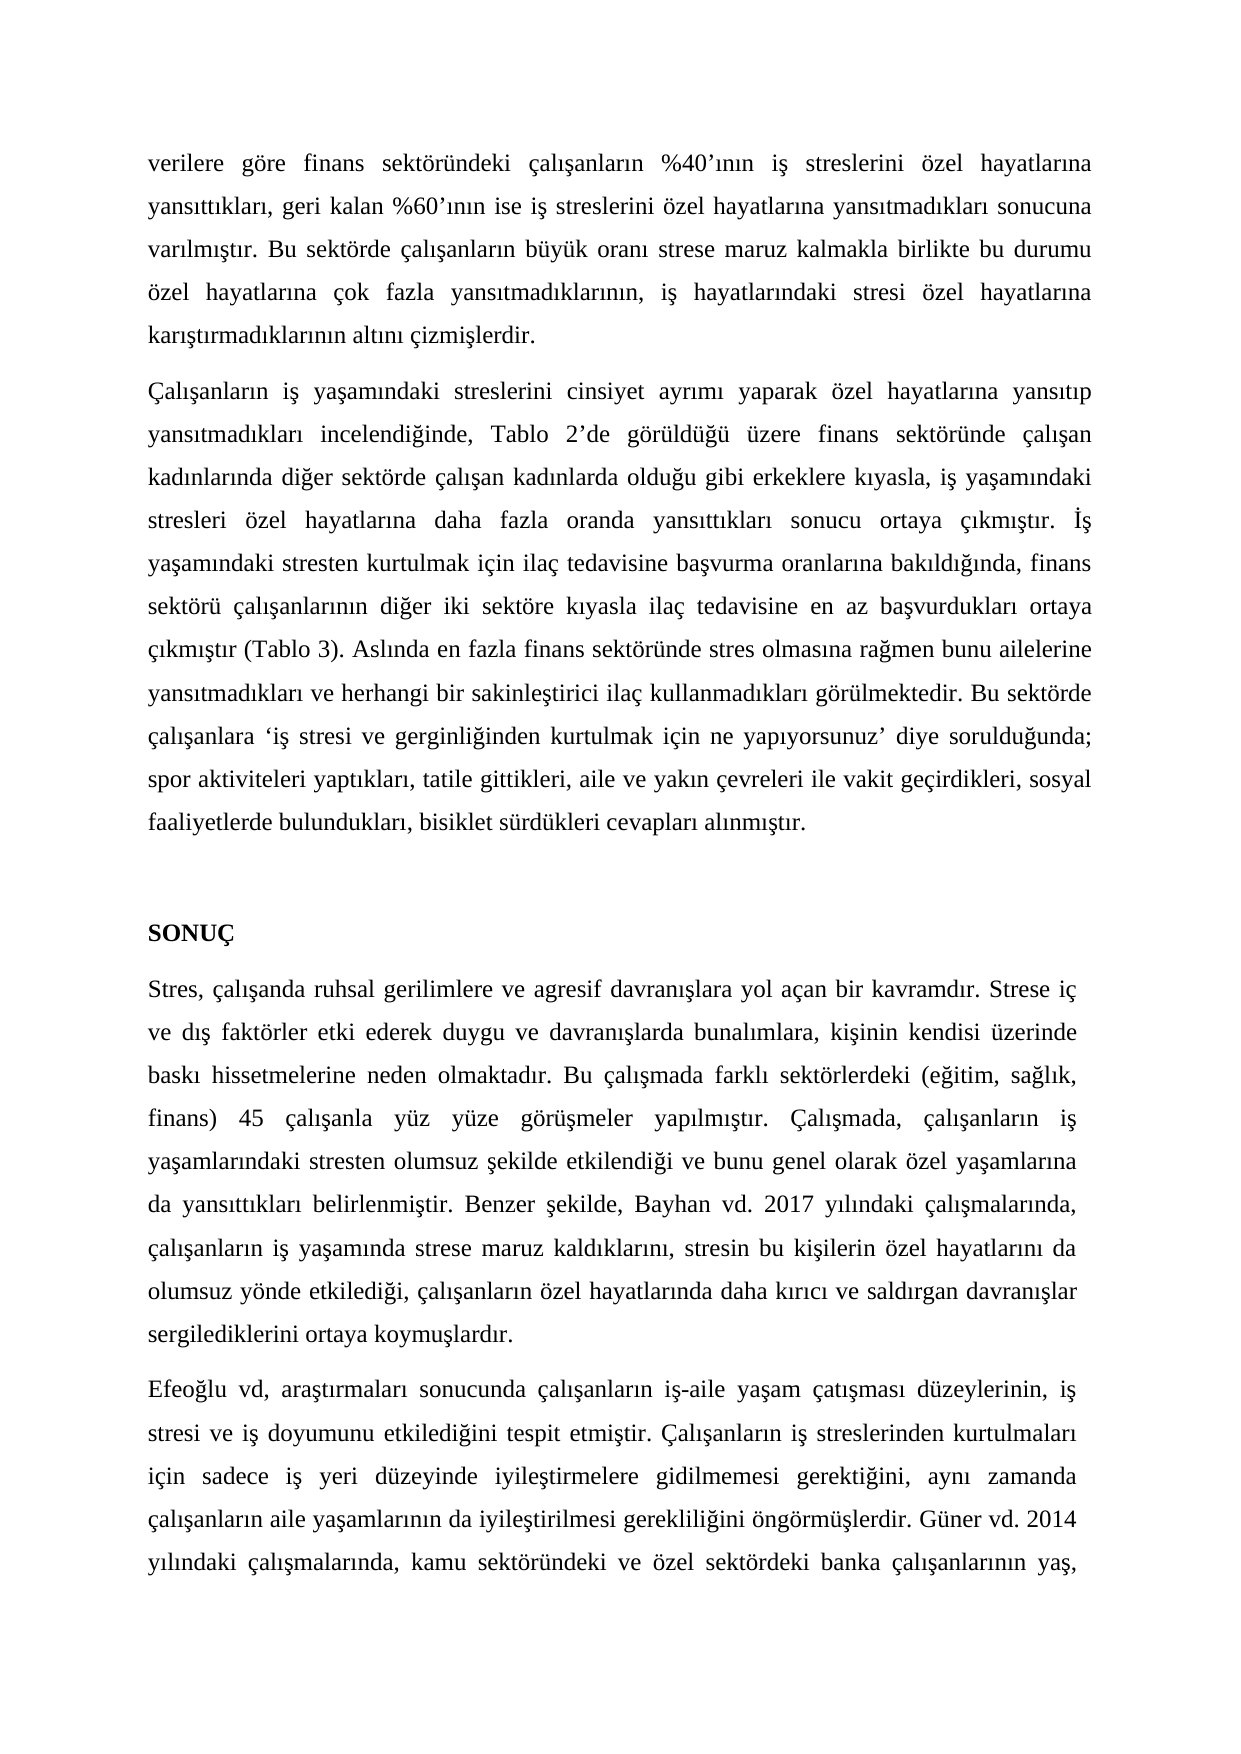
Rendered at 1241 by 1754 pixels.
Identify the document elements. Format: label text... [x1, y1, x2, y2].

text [148, 1374, 1078, 1576]
text SONUÇ [148, 918, 1093, 947]
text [148, 148, 1093, 349]
text Stres, çalışanda ruhsal gerilimlere ve agresif davranışlara yol açan bir kavramdır. Strese iç ve dış faktörler etki ederek duygu ve davranışlarda bunalımlara, kişinin kendisi üzerinde baskı hissetmelerine neden olmaktadır. Bu çalışmada farklı sektörlerdeki (eğitim, sağlık, finans) 45 çalışanla yüz yüze görüşmeler yapılmıştır. Çalışmada, çalışanların iş yaşamlarındaki stresten olumsuz şekilde etkilendiği ve bunu genel olarak özel yaşamlarına da yansıttıkları belirlenmiştir. Benzer şekilde, Bayhan vd. 2017 yılındaki çalışmalarında, çalışanların iş yaşamında strese maruz kaldıklarını, stresin bu kişilerin özel hayatlarını da olumsuz yönde etkilediği, çalışanların özel hayatlarında daha kırıcı ve saldırgan davranışlar sergilediklerini ortaya koymuşlardır. [148, 974, 1078, 1348]
text Çalışanların iş yaşamındaki streslerini cinsiyet ayrımı yaparak özel hayatlarına yansıtıp yansıtmadıkları incelendiğinde, Tablo 2’de görüldüğü üzere finans sektöründe çalışan kadınlarında diğer sektörde çalışan kadınlarda olduğu gibi erkeklere kıyasla, iş yaşamındaki stresleri özel hayatlarına daha fazla oranda yansıttıkları sonucu ortaya çıkmıştır. İş yaşamındaki stresten kurtulmak için ilaç tedavisine başvurma oranlarına bakıldığında, finans sektörü çalışanlarının diğer iki sektöre kıyasla ilaç tedavisine en az başvurdukları ortaya çıkmıştır (Tablo 3). Aslında en fazla finans sektöründe stres olmasına rağmen bunu ailelerine yansıtmadıkları ve herhangi bir sakinleştirici ilaç kullanmadıkları görülmektedir. Bu sektörde çalışanlara ‘iş stresi ve gerginliğinden kurtulmak için ne yapıyorsunuz’ diye sorulduğunda; spor aktiviteleri yaptıkları, tatile gittikleri, aile ve yakın çevreleri ile vakit geçirdikleri, sosyal faaliyetlerde bulundukları, bisiklet sürdükleri cevapları alınmıştır. [148, 376, 1093, 836]
